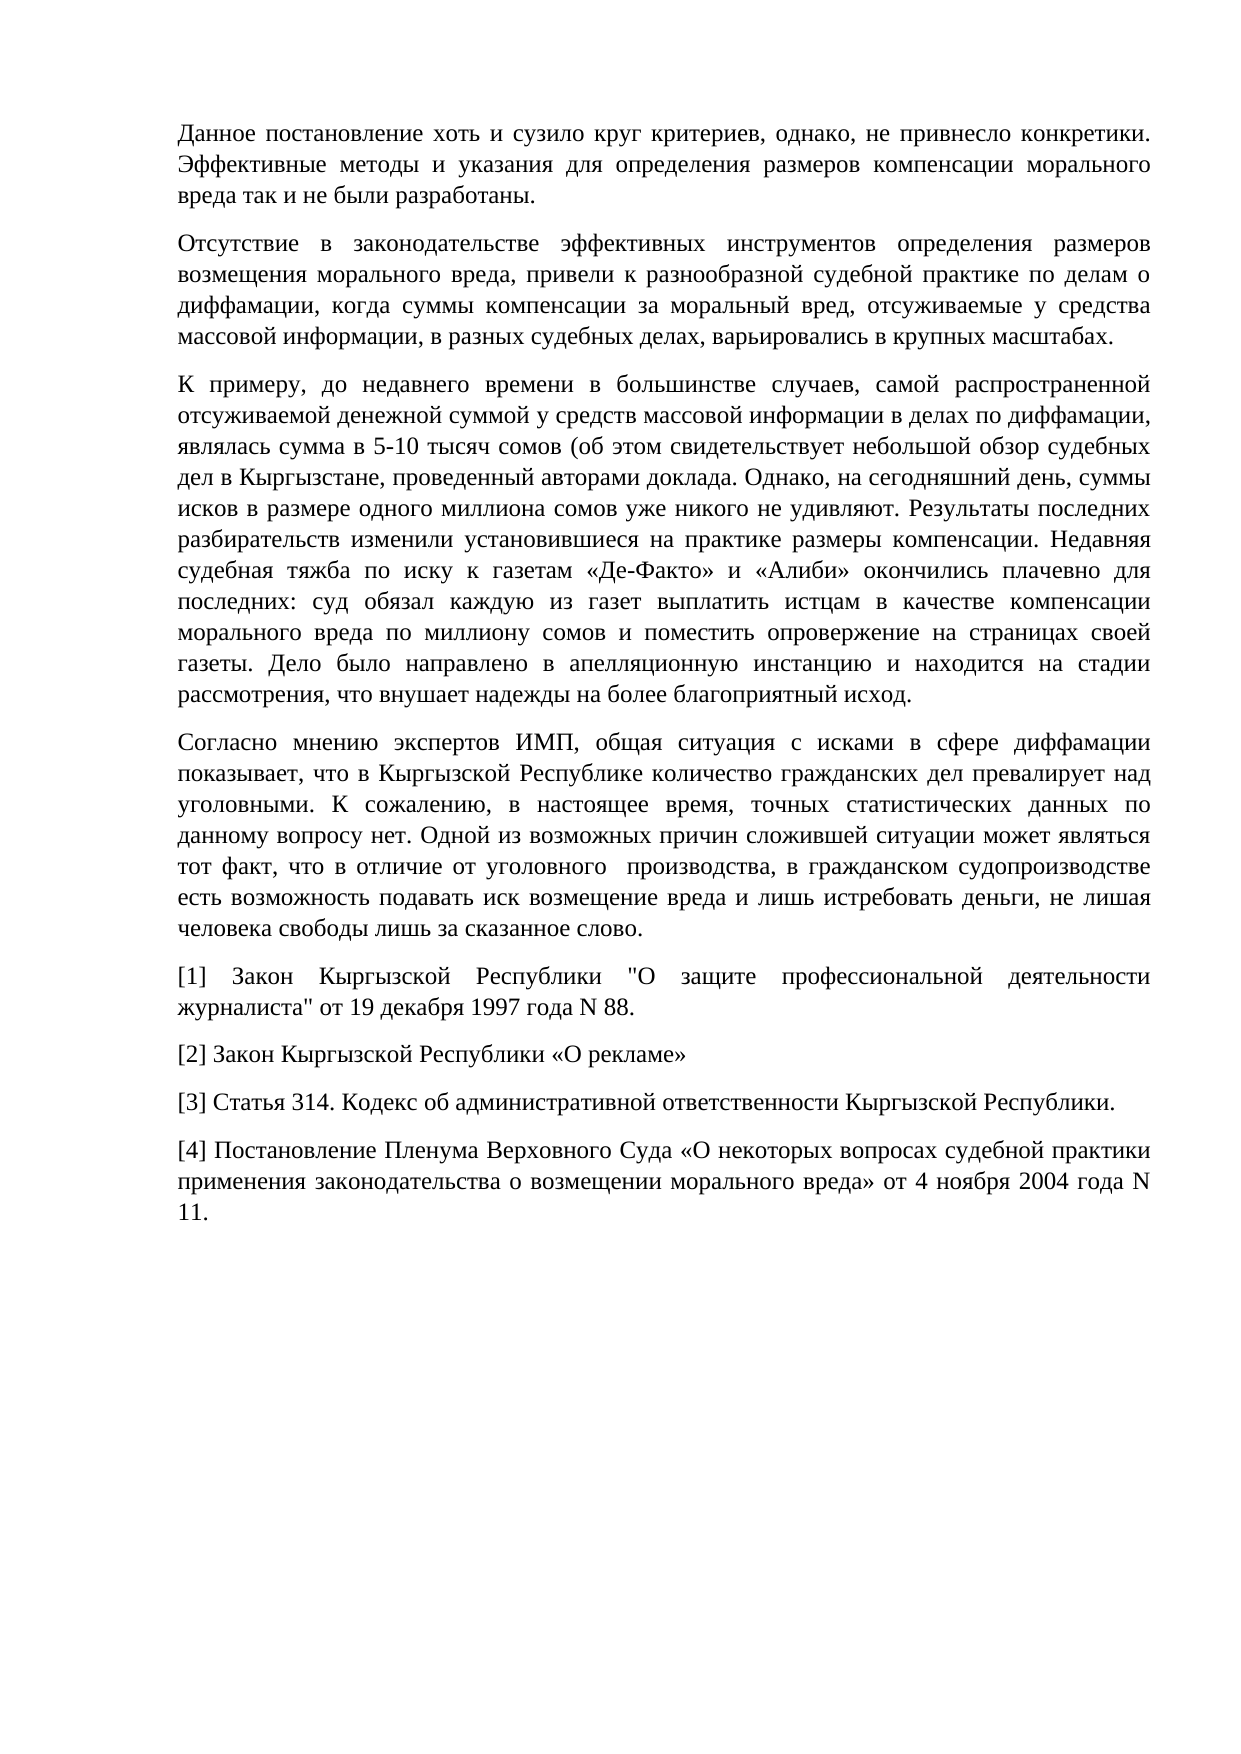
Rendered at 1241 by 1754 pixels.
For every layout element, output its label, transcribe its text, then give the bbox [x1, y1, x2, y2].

text К примеру, до недавнего времени в большинстве случаев, самой распространенной отсуживаемой денежной суммой у средств массовой информации в делах по диффамации, являлась сумма в 5-10 тысяч сомов (об этом свидетельствует небольшой обзор судебных дел в Кыргызстане, проведенный авторами доклада. Однако, на сегодняшний день, суммы исков в размере одного миллиона сомов уже никого не удивляют. Результаты последних разбирательств изменили установившиеся на практике размеры компенсации. Недавняя судебная тяжба по иску к газетам «Де-Факто» и «Алиби» окончились плачевно для последних: суд обязал каждую из газет выплатить истцам в качестве компенсации морального вреда по миллиону сомов и поместить опровержение на страницах своей газеты. Дело было направлено в апелляционную инстанцию и находится на стадии рассмотрения, что внушает надежды на более благоприятный исход. [177, 369, 1152, 708]
text Согласно мнению экспертов ИМП, общая ситуация с исками в сфере диффамации показывает, что в Кыргызской Республике количество гражданских дел превалирует над уголовными. К сожалению, в настоящее время, точных статистических данных по данному вопросу нет. Одной из возможных причин сложившей ситуации может являться тот факт, что в отличие от уголовного производства, в гражданском судопроизводстве есть возможность подавать иск возмещение вреда и лишь истребовать деньги, не лишая человека свободы лишь за сказанное слово. [177, 727, 1152, 942]
text [3] Статья 314. Кодекс об административной ответственности Кыргызской Республики. [177, 1087, 1152, 1116]
text Отсутствие в законодательстве эффективных инструментов определения размеров возмещения морального вреда, привели к разнообразной судебной практике по делам о диффамации, когда суммы компенсации за моральный вред, отсуживаемые у средства массовой информации, в разных судебных делах, варьировались в крупных масштабах. [177, 228, 1152, 350]
text [1] Закон Кыргызской Республики "О защите профессиональной деятельности журналиста" от 19 декабря 1997 года N 88. [177, 961, 1152, 1021]
text Данное постановление хоть и сузило круг критериев, однако, не привнесло конкретики. Эффективные методы и указания для определения размеров компенсации морального вреда так и не были разработаны. [177, 118, 1152, 209]
text [2] Закон Кыргызской Республики «О рекламе» [177, 1039, 1152, 1068]
text [4] Постановление Пленума Верховного Суда «О некоторых вопросах судебной практики применения законодательства о возмещении морального вреда» от 4 ноября 2004 года N 11. [177, 1135, 1152, 1226]
